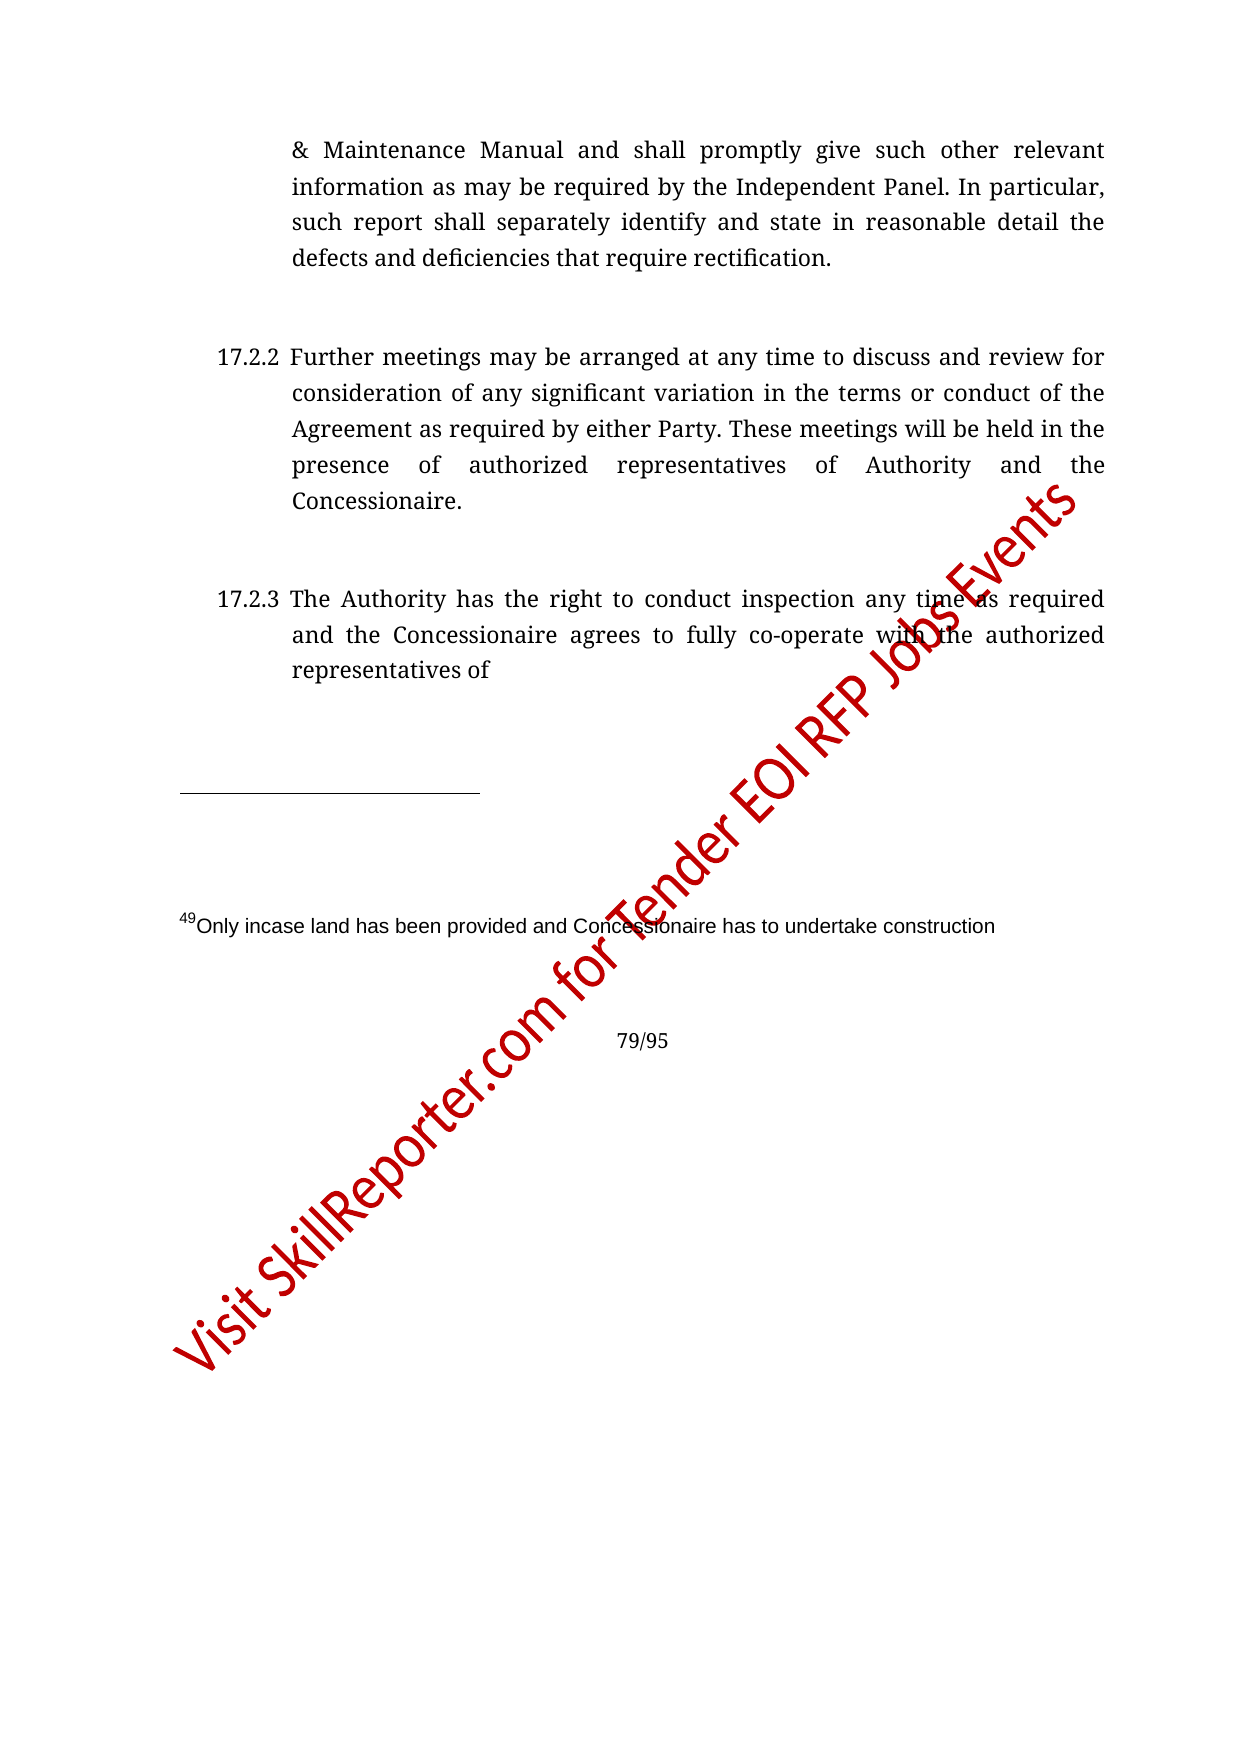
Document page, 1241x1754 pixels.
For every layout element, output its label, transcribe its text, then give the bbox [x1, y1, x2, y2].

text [217, 134, 1106, 273]
text 49Only incase land has been provided and Concessionaire has to undertake construction [179, 909, 1106, 939]
text 79/95 [150, 1026, 1135, 1054]
text 17.2.3 The Authority has the right to conduct inspection any time as required and the Concessionaire agrees to fully co-operate with the authorized representatives of [217, 583, 1106, 686]
text 17.2.2 Further meetings may be arranged at any time to discuss and review for consideration of any significant variation in the terms or conduct of the Agreement as required by either Party. These meetings will be held in the presence of authorized representatives of Authority and the Concessionaire. [217, 341, 1106, 516]
